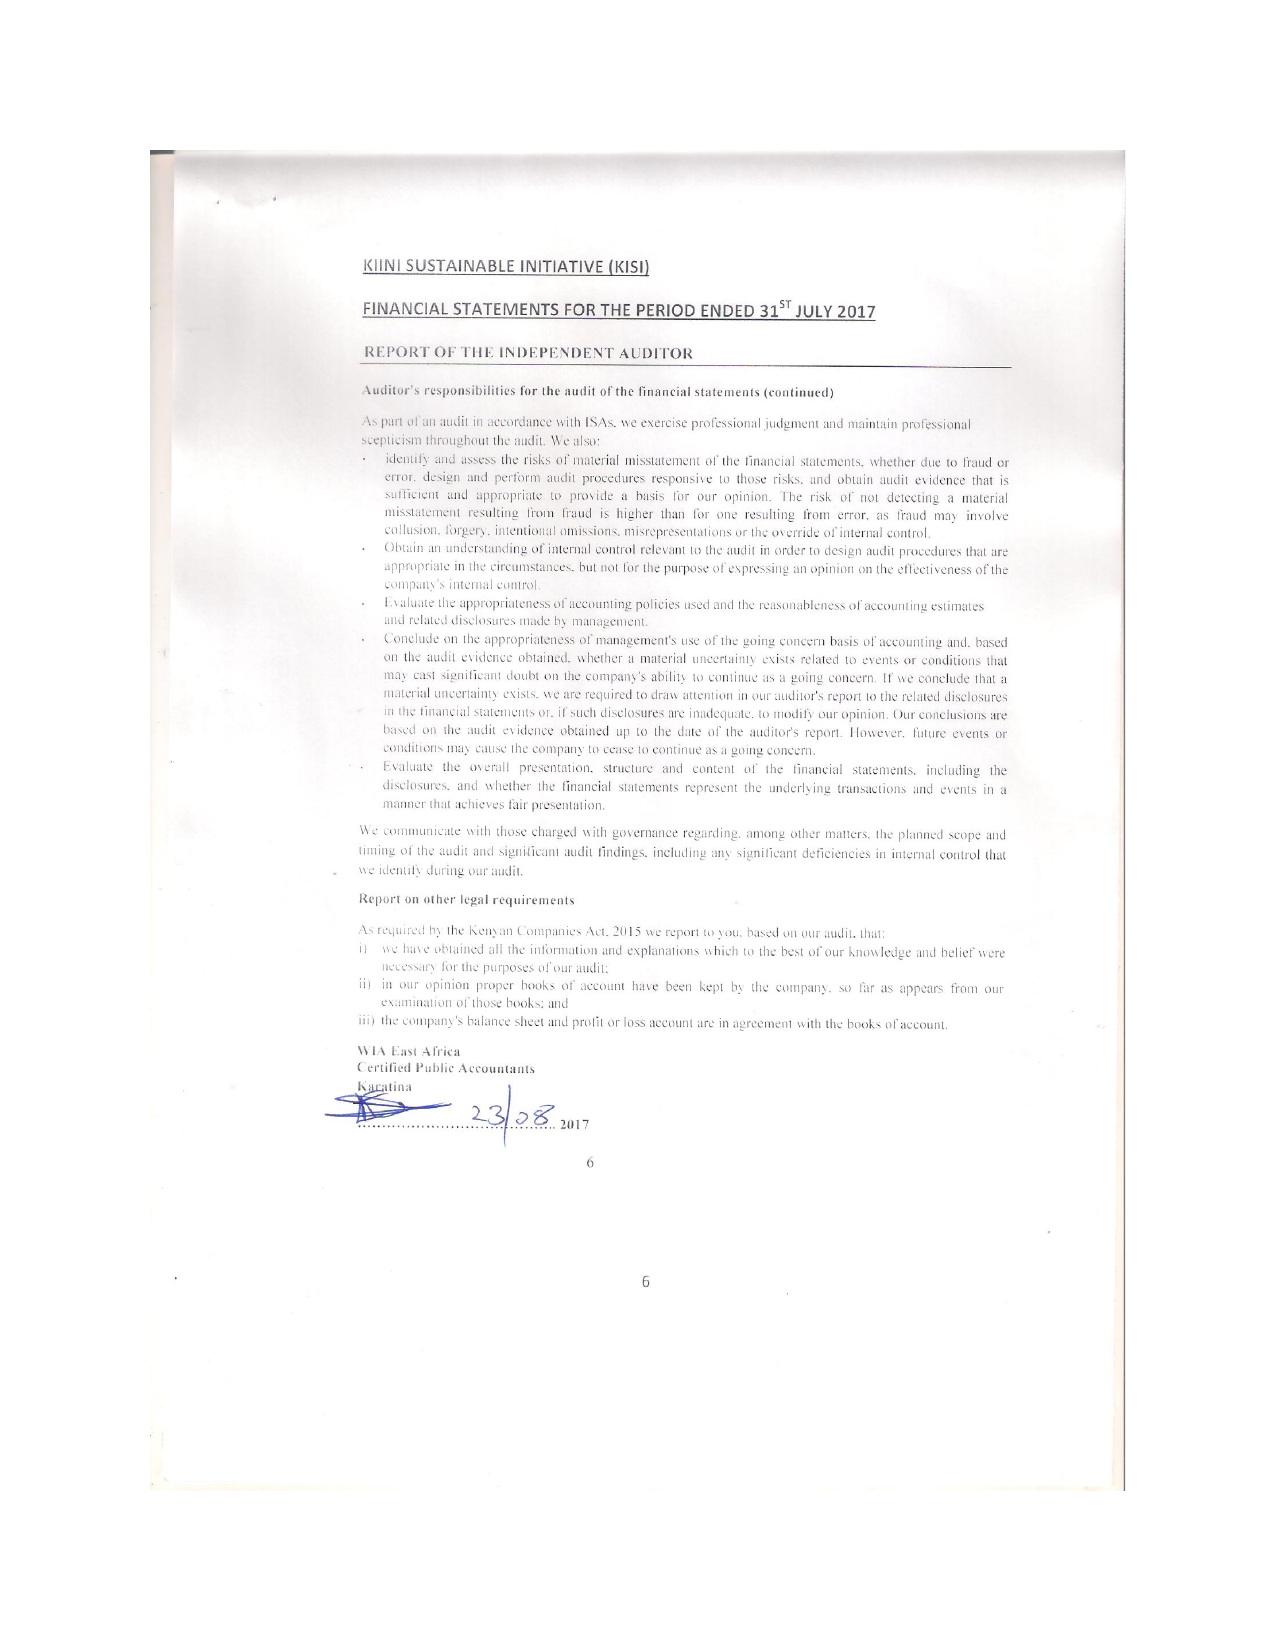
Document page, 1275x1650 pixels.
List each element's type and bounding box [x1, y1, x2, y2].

picture [150, 150, 1125, 1491]
